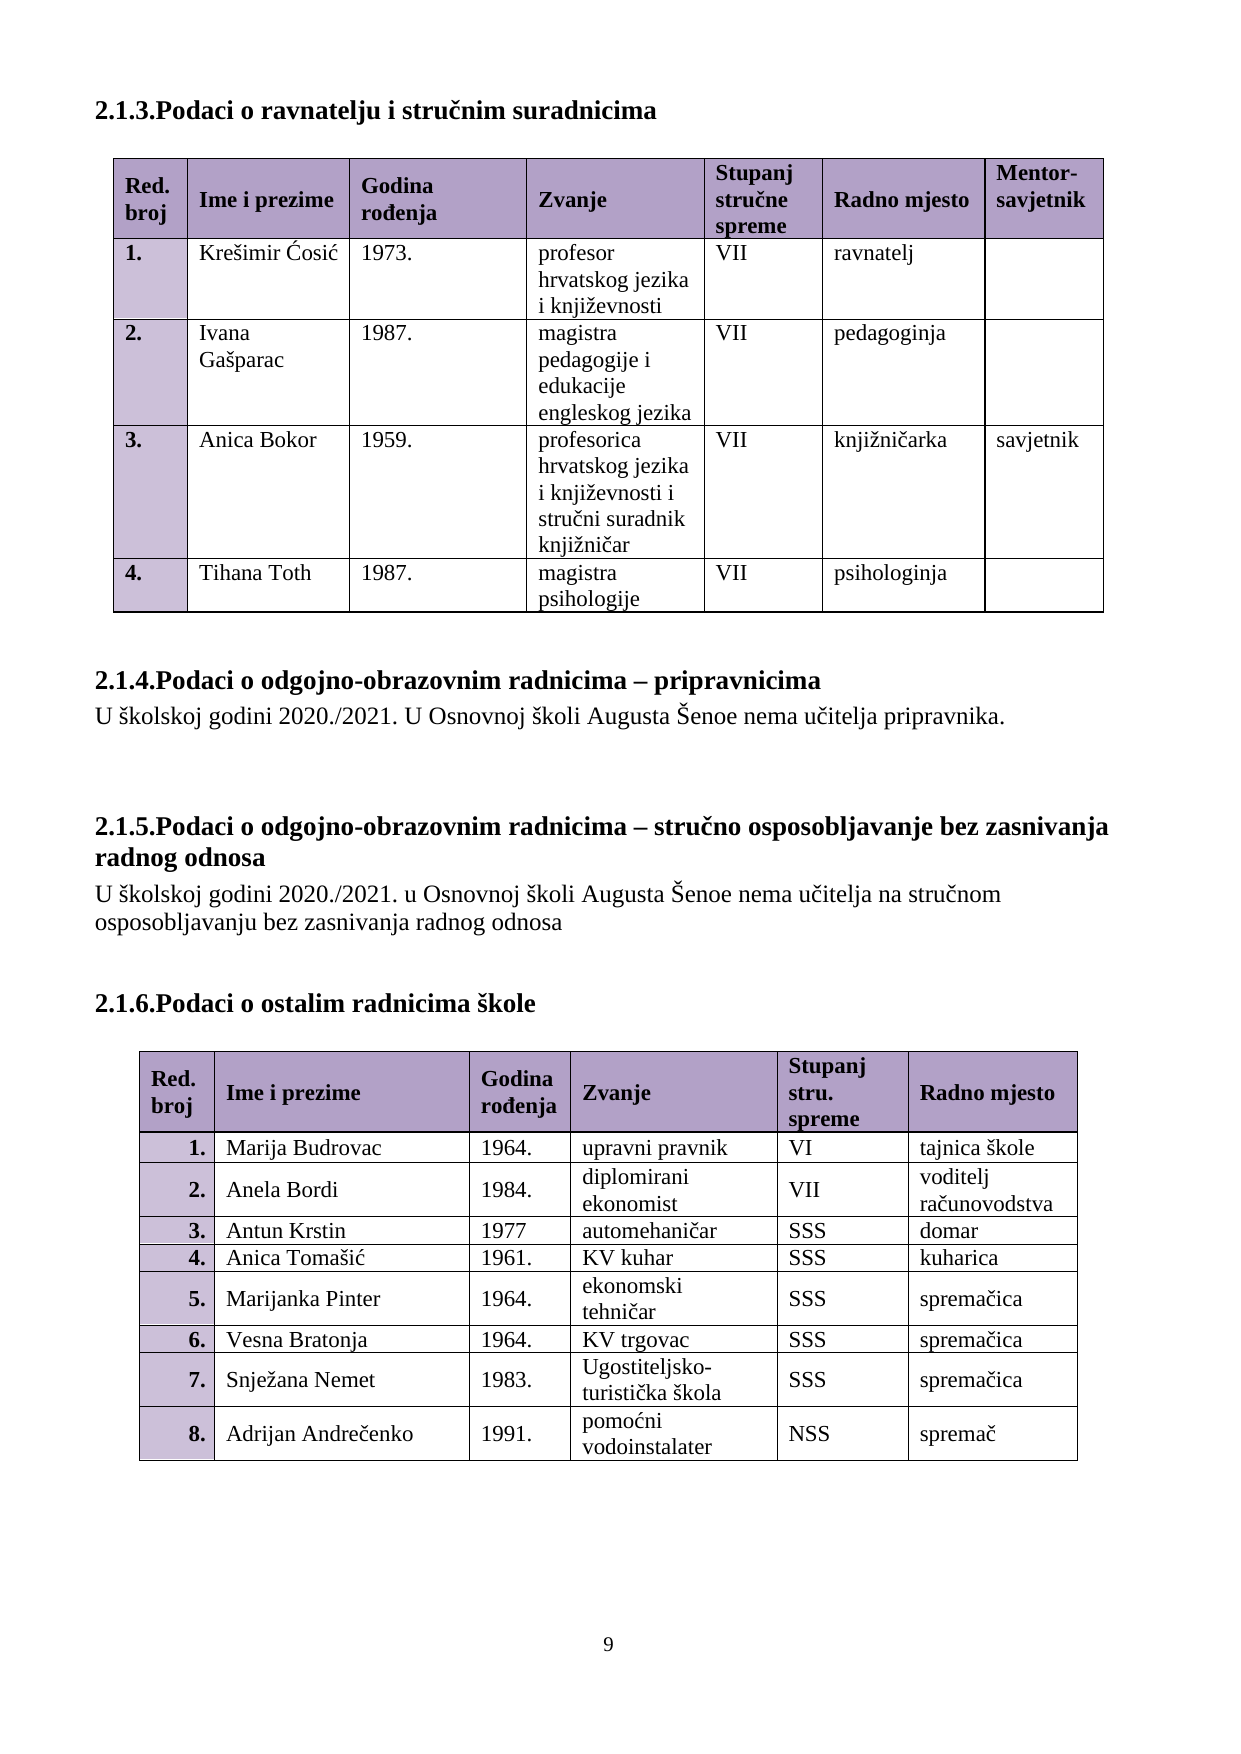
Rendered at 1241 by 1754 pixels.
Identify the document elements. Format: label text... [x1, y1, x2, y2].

table_cell ekonomski tehničar [571, 1272, 777, 1324]
table_cell [140, 1163, 214, 1216]
table_header Godina rođenja [350, 159, 526, 238]
table_cell pedagoginja [823, 320, 984, 425]
table_header Radno mjesto [909, 1052, 1077, 1131]
table_cell 1964. [470, 1326, 570, 1352]
table_cell 1983. [470, 1353, 570, 1406]
table_cell savjetnik [986, 426, 1103, 558]
table_cell 1984. [470, 1163, 570, 1216]
table_cell VI [778, 1133, 908, 1162]
table_cell Adrijan Andrečenko [215, 1407, 469, 1459]
table_cell automehaničar [571, 1217, 777, 1243]
table_cell [140, 1272, 214, 1324]
table_cell spremačica [909, 1353, 1077, 1406]
table_cell diplomirani ekonomist [571, 1163, 777, 1216]
subtitle 2.1.6.Podaci o ostalim radnicima škole [94, 987, 1122, 1019]
table_cell 1964. [470, 1133, 570, 1162]
table_cell ravnatelj [823, 239, 984, 318]
table_header Mentor-savjetnik [986, 159, 1103, 238]
table_cell Marija Budrovac [215, 1133, 469, 1162]
table_cell [986, 239, 1103, 318]
table_cell pomoćni vodoinstalater [571, 1407, 777, 1459]
table_cell [140, 1133, 214, 1162]
table_cell spremačica [909, 1272, 1077, 1324]
table_cell 1987. [350, 559, 526, 611]
table_header Godina rođenja [470, 1052, 570, 1131]
table_header Zvanje [527, 159, 704, 238]
table_cell SSS [778, 1326, 908, 1352]
table_cell Anela Bordi [215, 1163, 469, 1216]
table_cell upravni pravnik [571, 1133, 777, 1162]
table_cell Marijanka Pinter [215, 1272, 469, 1324]
table_cell spremač [909, 1407, 1077, 1459]
table_cell profesorica hrvatskog jezika i književnosti i stručni suradnik knjižničar [527, 426, 704, 558]
table_cell [140, 1326, 214, 1352]
table_cell [986, 559, 1103, 611]
table_cell Ivana Gašparac [188, 320, 349, 425]
table_cell 1. [114, 239, 187, 318]
table_header Red. broj [114, 159, 187, 238]
table_cell SSS [778, 1353, 908, 1406]
table_cell 1973. [350, 239, 526, 318]
table_cell VII [705, 426, 822, 558]
table_cell NSS [778, 1407, 908, 1459]
table_cell Anica Bokor [188, 426, 349, 558]
table_cell VII [705, 239, 822, 318]
table_header Red. broj [140, 1052, 214, 1131]
table_cell domar [909, 1217, 1077, 1243]
table_cell Krešimir Ćosić [188, 239, 349, 318]
table_cell [140, 1245, 214, 1271]
table_cell 1959. [350, 426, 526, 558]
table_cell [986, 320, 1103, 425]
table_cell SSS [778, 1217, 908, 1243]
table_cell [140, 1407, 214, 1459]
table_cell SSS [778, 1272, 908, 1324]
table_cell profesor hrvatskog jezika i književnosti [527, 239, 704, 318]
text U školskoj godini 2020./2021. u Osnovnoj školi Augusta Šenoe nema učitelja na stručnom osposobljavanju bez zasnivanja radnog odnosa [94, 879, 1122, 936]
text U školskoj godini 2020./2021. U Osnovnoj školi Augusta Šenoe nema učitelja pripravnika. [94, 701, 1122, 730]
table_cell magistra pedagogije i edukacije engleskog jezika [527, 320, 704, 425]
table_cell voditelj računovodstva [909, 1163, 1077, 1216]
table_cell Ugostiteljsko-turistička škola [571, 1353, 777, 1406]
subtitle 2.1.3.Podaci o ravnatelju i stručnim suradnicima [94, 94, 1122, 126]
table_cell spremačica [909, 1326, 1077, 1352]
table_cell 1964. [470, 1272, 570, 1324]
table_cell Vesna Bratonja [215, 1326, 469, 1352]
table_header Stupanj stru. spreme [778, 1052, 908, 1131]
table_cell 4. [114, 559, 187, 611]
table_header Zvanje [571, 1052, 777, 1131]
table_cell psihologinja [823, 559, 984, 611]
table_cell KV trgovac [571, 1326, 777, 1352]
table_cell [140, 1217, 214, 1243]
subtitle 2.1.4.Podaci o odgojno-obrazovnim radnicima – pripravnicima [94, 664, 1122, 695]
table_header Ime i prezime [215, 1052, 469, 1131]
table_cell Snježana Nemet [215, 1353, 469, 1406]
table_cell 1987. [350, 320, 526, 425]
table_cell knjižničarka [823, 426, 984, 558]
table_header Ime i prezime [188, 159, 349, 238]
table_cell KV kuhar [571, 1245, 777, 1271]
table_cell Antun Krstin [215, 1217, 469, 1243]
table_cell 1991. [470, 1407, 570, 1459]
table_cell [140, 1353, 214, 1406]
table_cell 1961. [470, 1245, 570, 1271]
table_cell kuharica [909, 1245, 1077, 1271]
table_cell 2. [114, 320, 187, 425]
table_cell VII [705, 320, 822, 425]
table_header Stupanj stručne spreme [705, 159, 822, 238]
table_header Radno mjesto [823, 159, 984, 238]
table_cell VII [778, 1163, 908, 1216]
table_cell Tihana Toth [188, 559, 349, 611]
subtitle 2.1.5.Podaci o odgojno-obrazovnim radnicima – stručno osposobljavanje bez zasnivanja radnog odnosa [94, 810, 1122, 872]
table_cell SSS [778, 1245, 908, 1271]
table_cell Anica Tomašić [215, 1245, 469, 1271]
table_cell magistra psihologije [527, 559, 704, 611]
table_cell VII [705, 559, 822, 611]
table_cell tajnica škole [909, 1133, 1077, 1162]
table_cell 1977 [470, 1217, 570, 1243]
table_cell 3. [114, 426, 187, 558]
